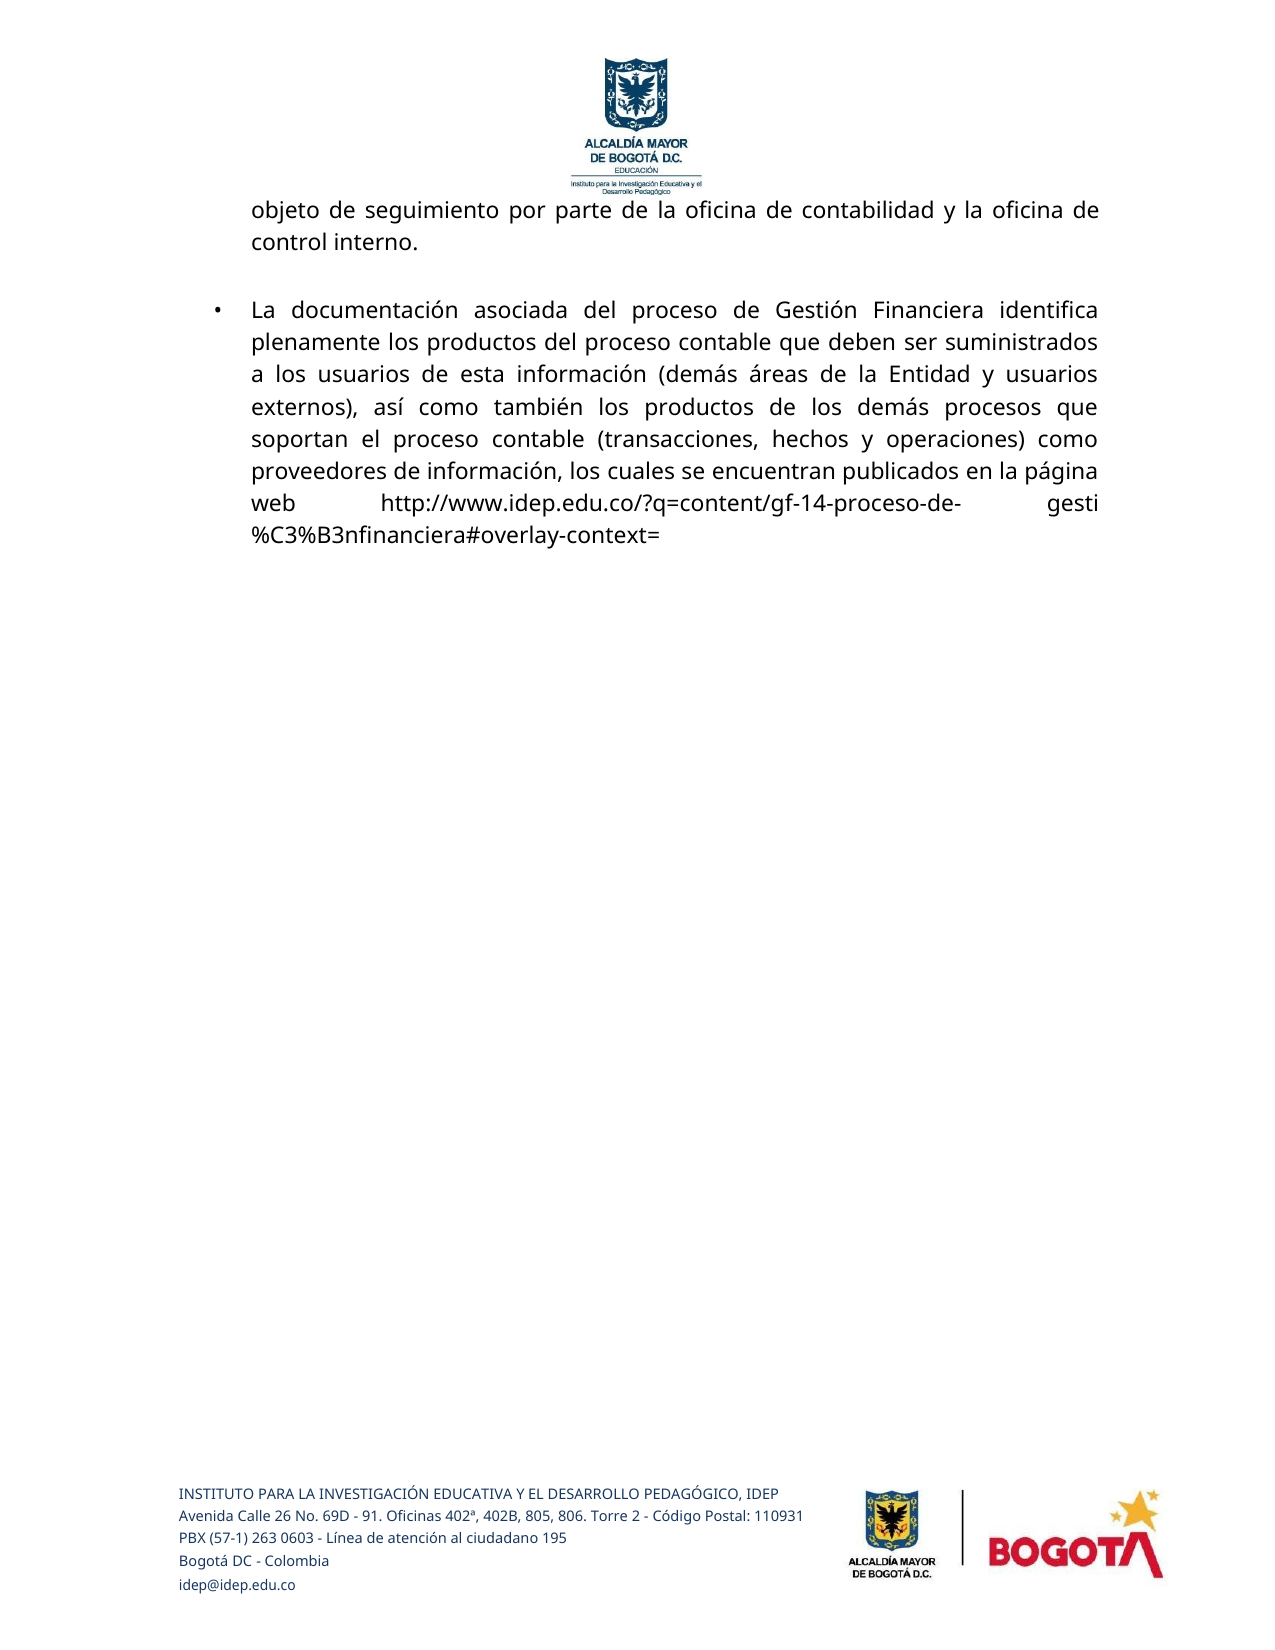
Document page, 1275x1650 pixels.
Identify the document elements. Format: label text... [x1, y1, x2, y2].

list La documentación asociada del proceso de Gestión Financiera identifica plenamente los productos del proceso contable que deben ser suministrados a los usuarios de esta información (demás áreas de la Entidad y usuarios externos), así como también los productos de los demás procesos que soportan el proceso contable (transacciones, hechos y operaciones) como proveedores de información, los cuales se encuentran publicados en la página web http://www.idep.edu.co/?q=content/gf-14-proceso-de- gesti%C3%B3nfinanciera#overlay-context= [213, 294, 1099, 551]
picture [570, 58, 708, 194]
picture [843, 1488, 1169, 1587]
